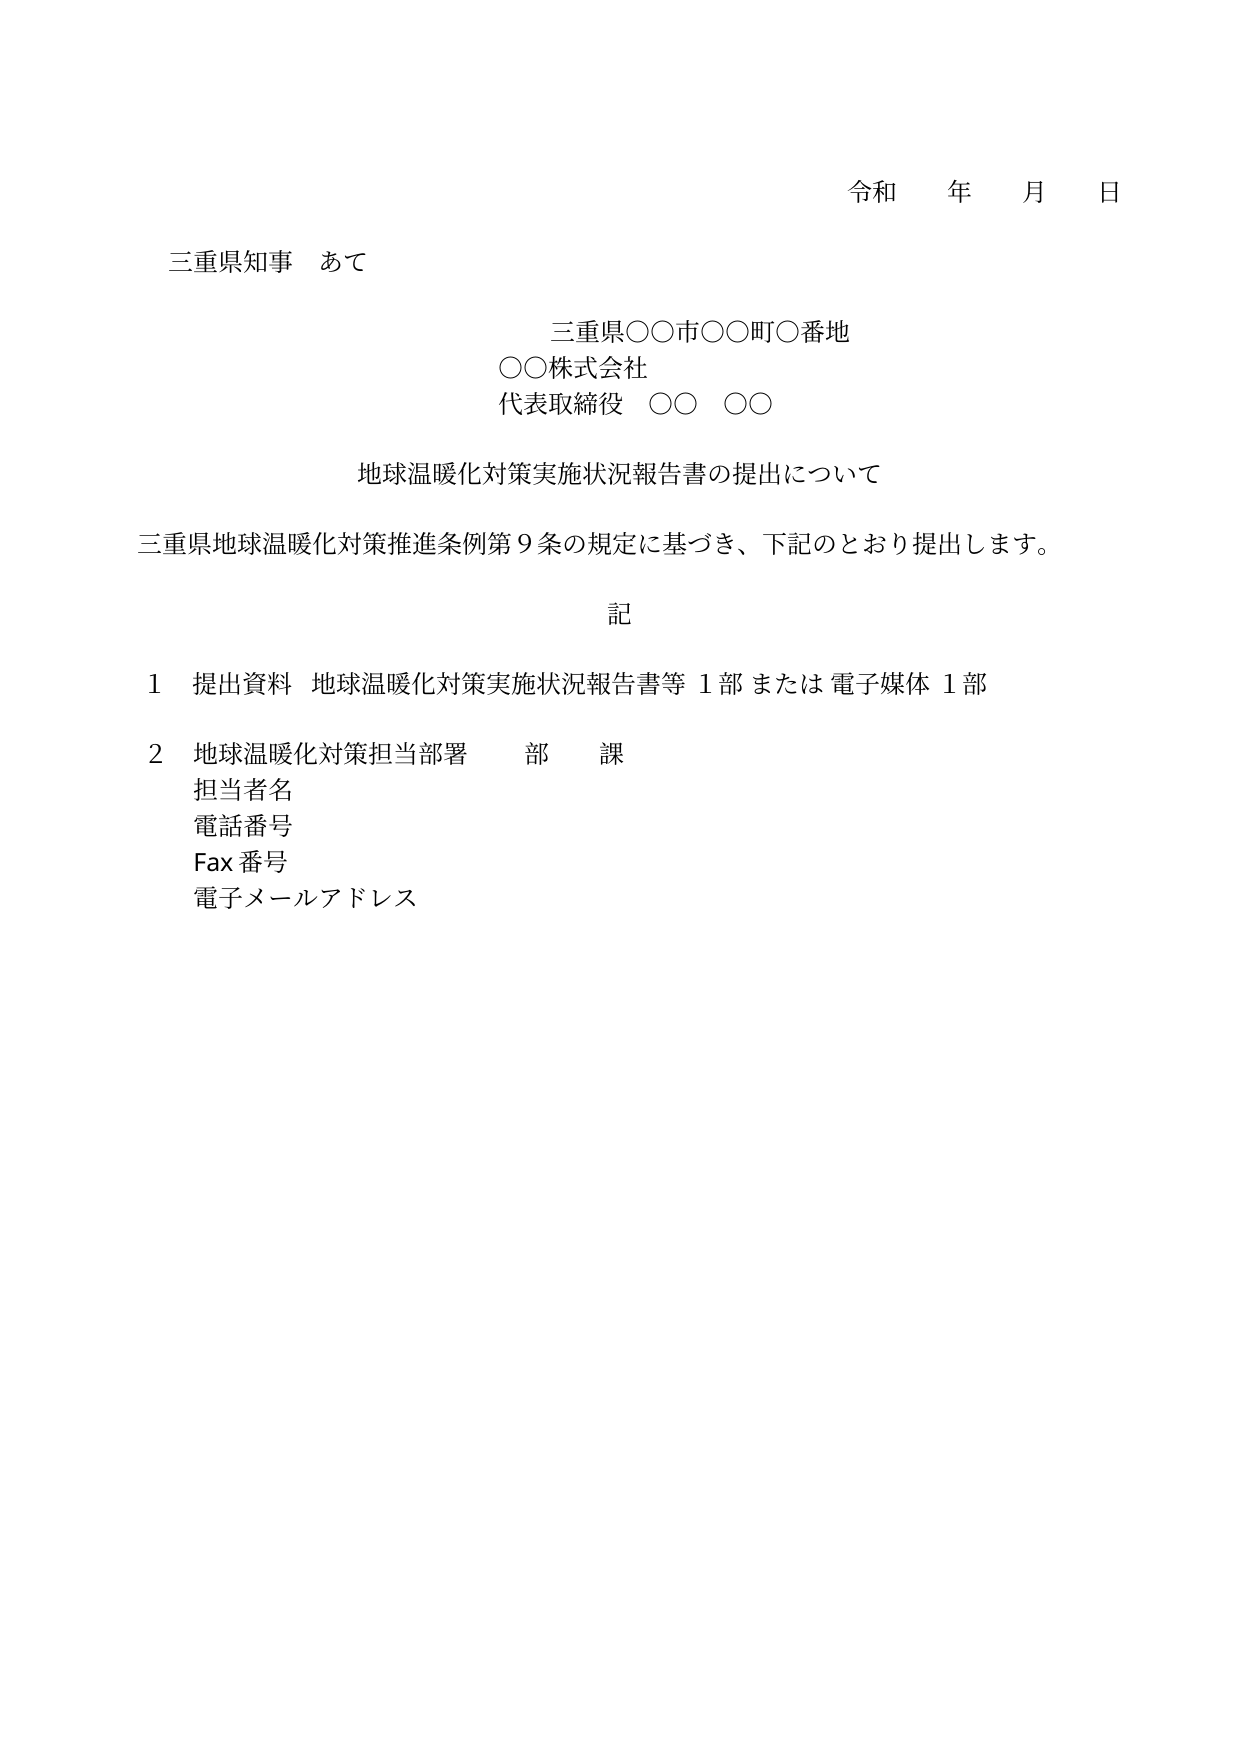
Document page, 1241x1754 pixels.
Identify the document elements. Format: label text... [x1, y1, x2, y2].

text 三重県知事 あて [118, 243, 1122, 279]
text ○○株式会社 [118, 349, 1122, 385]
text 三重県○○市○○町○番地 [118, 313, 1122, 349]
text １ 提出資料 地球温暖化対策実施状況報告書等 １部 または 電子媒体 １部 [142, 665, 1122, 701]
text 三重県地球温暖化対策推進条例第９条の規定に基づき、下記のとおり提出します。 [118, 525, 1122, 561]
text 電話番号 [118, 807, 1122, 843]
text 代表取締役 ○○ ○○ [118, 385, 1122, 421]
text 令和 年 月 日 [118, 173, 1122, 209]
text 地球温暖化対策実施状況報告書の提出について [118, 455, 1122, 491]
text ２ 地球温暖化対策担当部署 部 課 [118, 735, 1122, 771]
text 電子メールアドレス [118, 879, 1122, 914]
text Fax番号 [118, 843, 1122, 879]
text 担当者名 [118, 771, 1122, 807]
text 記 [118, 595, 1122, 631]
